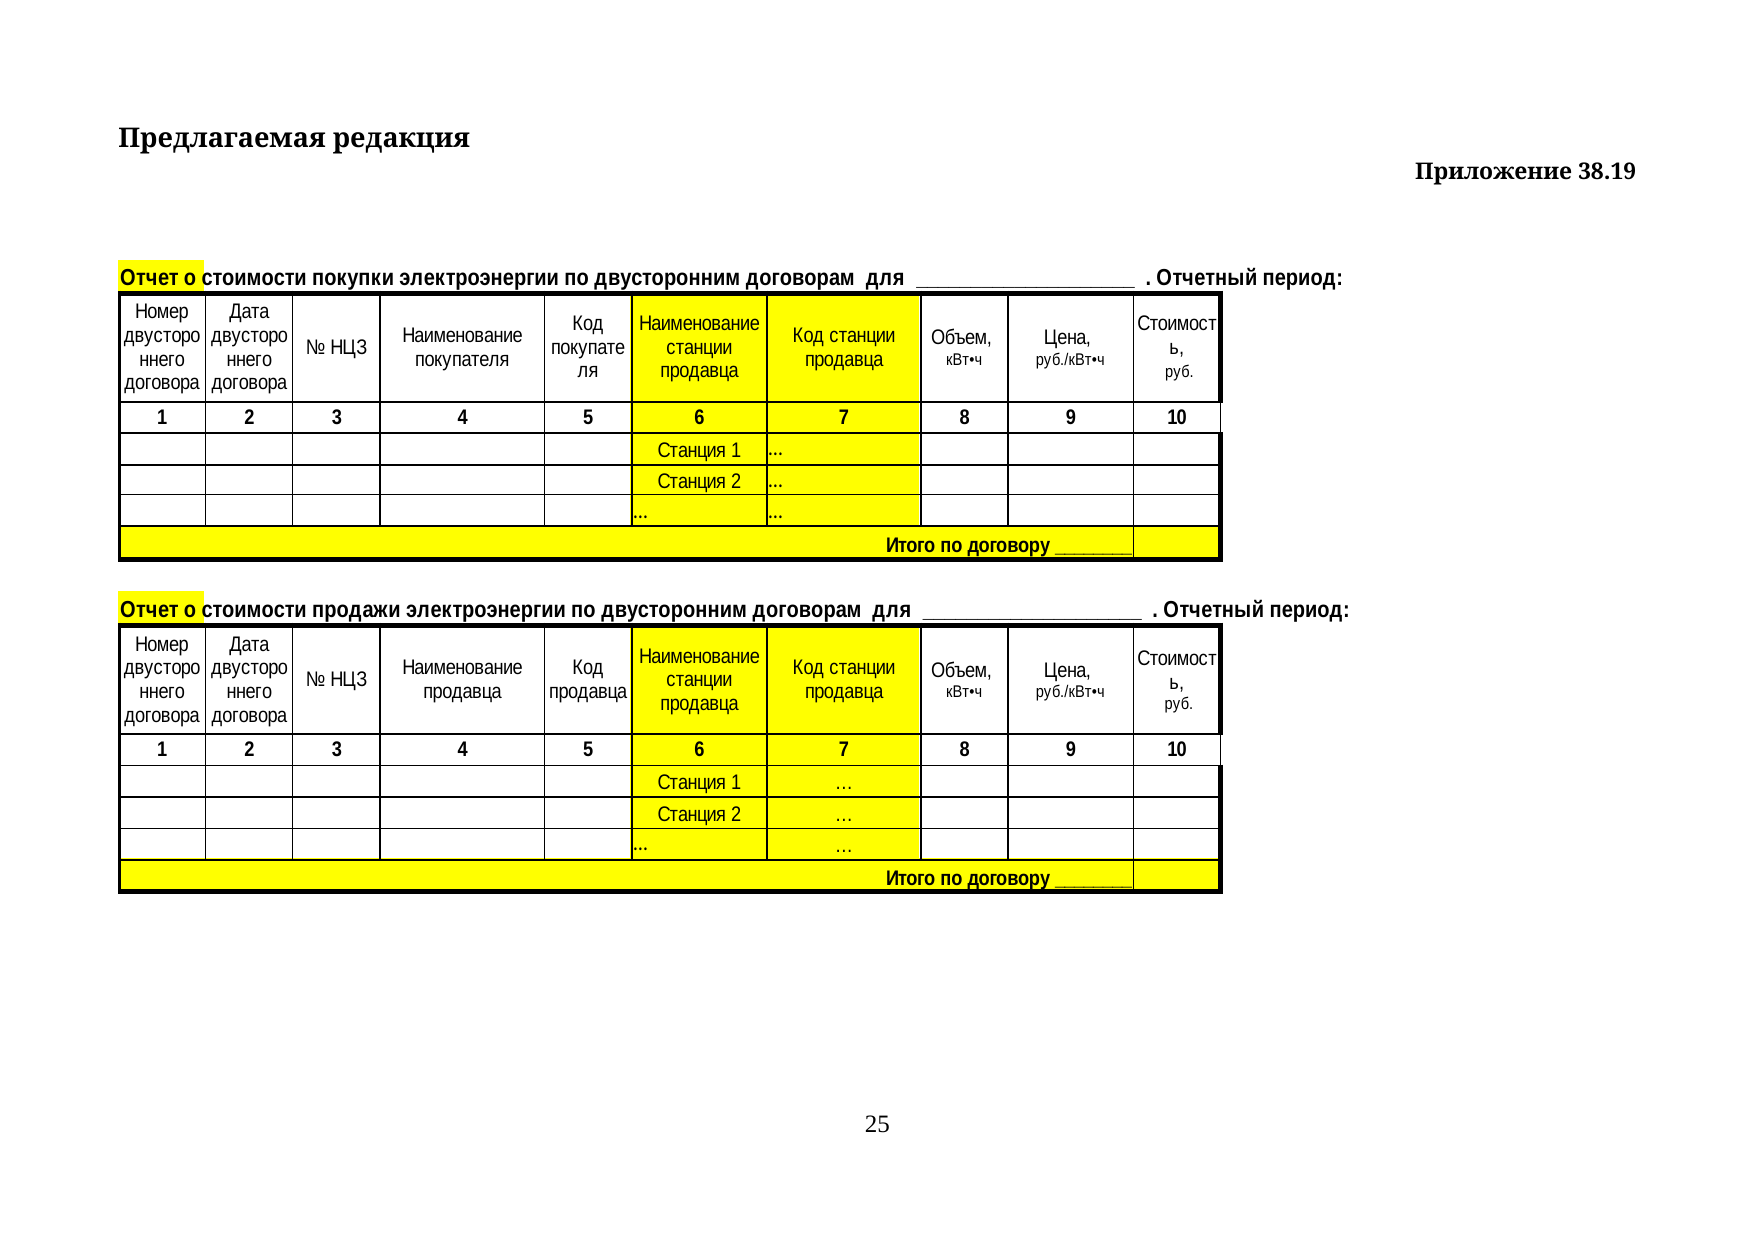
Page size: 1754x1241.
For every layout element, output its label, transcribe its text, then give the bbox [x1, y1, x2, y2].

text Предлагаемая редакция [118, 118, 1636, 155]
text приложение 38.19 [118, 155, 1636, 186]
